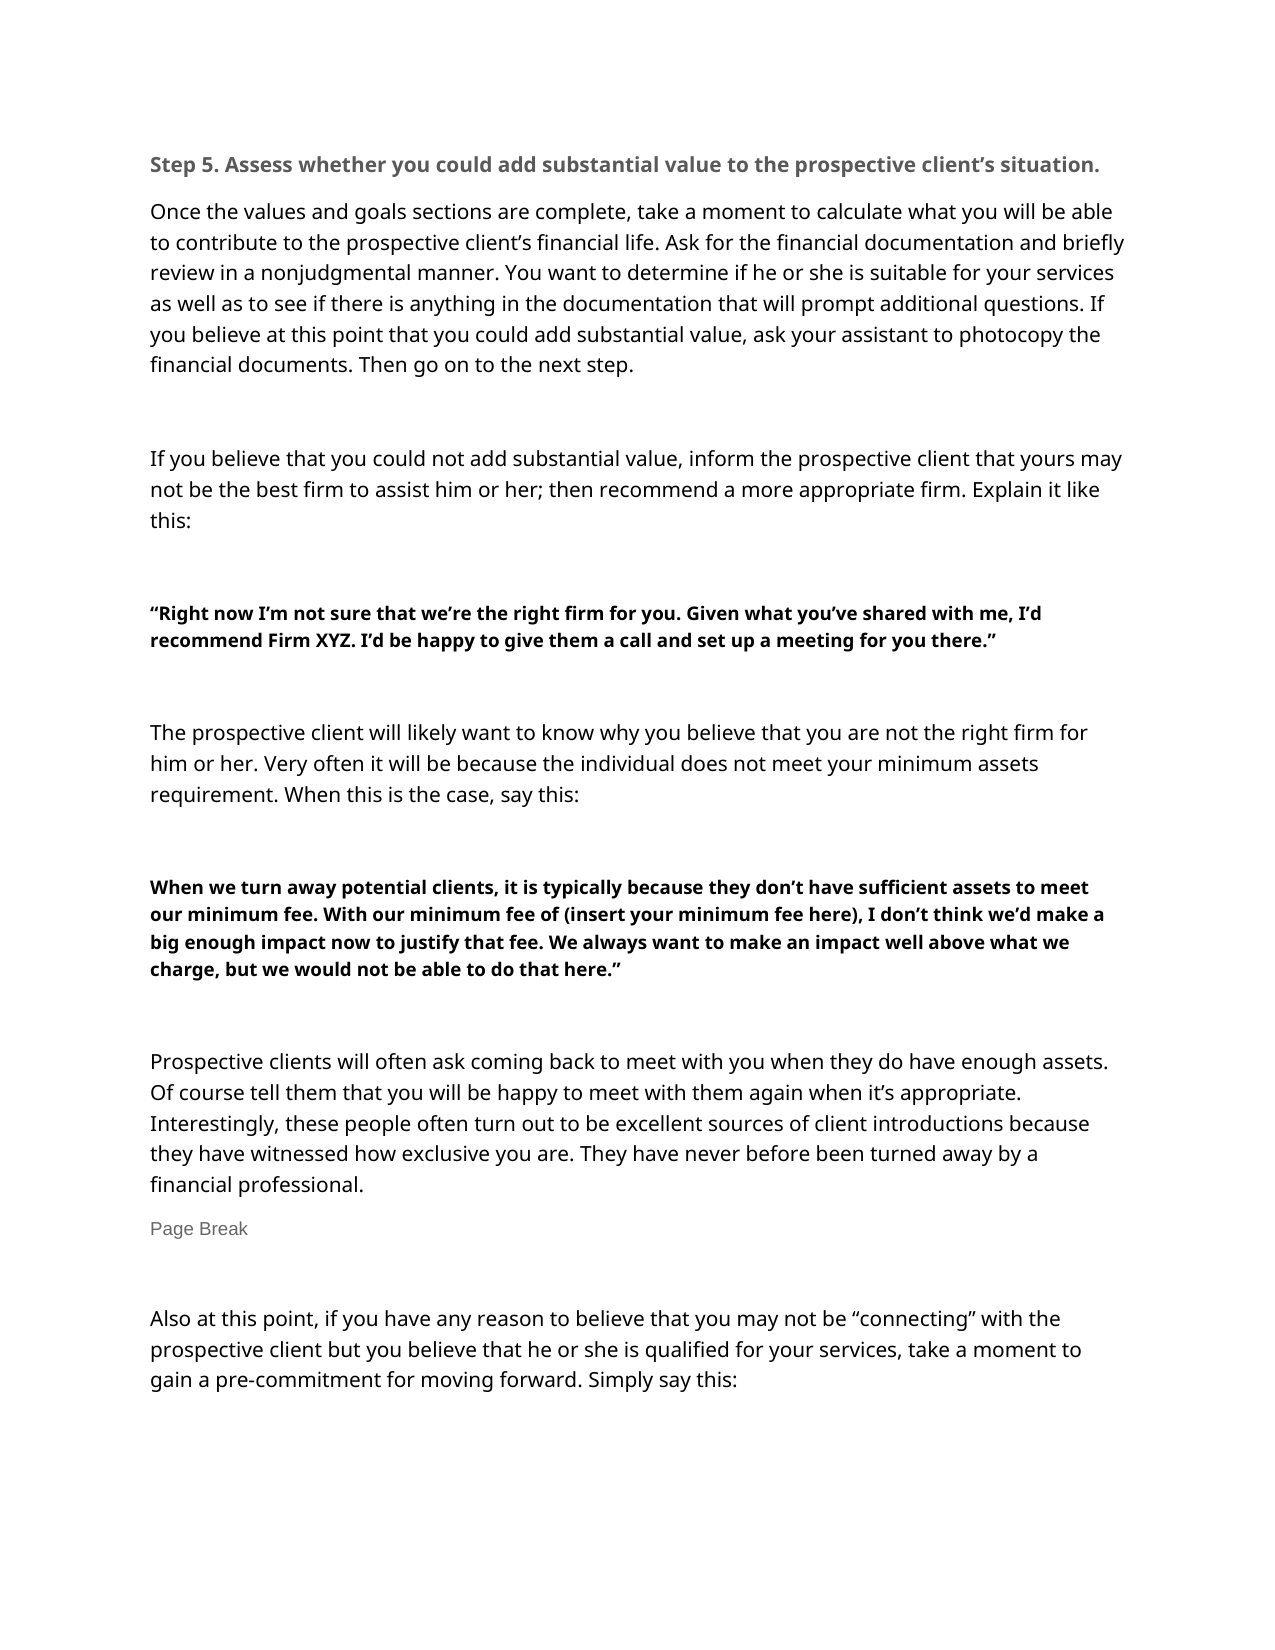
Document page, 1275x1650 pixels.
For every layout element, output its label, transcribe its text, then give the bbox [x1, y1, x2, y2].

text The prospective client will likely want to know why you believe that you are not the right firm for him or her. Very often it will be because the individual does not meet your minimum assets requirement. When this is the case, say this: [150, 718, 1125, 808]
text Prospective clients will often ask coming back to meet with you when they do have enough assets. Of course tell them that you will be happy to meet with them again when it’s appropriate. Interestingly, these people often turn out to be excellent sources of client introductions because they have witnessed how exclusive you are. They have never before been turned away by a financial professional. [150, 1047, 1125, 1198]
text If you believe that you could not add substantial value, inform the prospective client that yours may not be the best firm to assist him or her; then recommend a more appropriate firm. Explain it like this: [150, 444, 1125, 534]
text Page Break [150, 1217, 1125, 1239]
text Also at this point, if you have any reason to believe that you may not be “connecting” with the prospective client but you believe that he or she is qualified for your services, take a moment to gain a pre-commitment for moving forward. Simply say this: [150, 1304, 1125, 1394]
text Step 5. Assess whether you could add substantial value to the prospective client’s situation. [150, 150, 1125, 178]
text “Right now I’m not sure that we’re the right firm for you. Given what you’ve shared with me, I’d recommend Firm XYZ. I’d be happy to give them a call and set up a meeting for you there.” [150, 600, 1125, 653]
text When we turn away potential clients, it is typically because they don’t have sufficient assets to meet our minimum fee. With our minimum fee of (insert your minimum fee here), I don’t think we’d make a big enough impact now to justify that fee. We always want to make an impact well above what we charge, but we would not be able to do that here.” [150, 874, 1125, 982]
text Once the values and goals sections are complete, take a moment to calculate what you will be able to contribute to the prospective client’s financial life. Ask for the financial documentation and briefly review in a nonjudgmental manner. You want to determine if he or she is suitable for your services as well as to see if there is anything in the documentation that will prompt additional questions. If you believe at this point that you could add substantial value, ask your assistant to photocopy the financial documents. Then go on to the next step. [150, 197, 1125, 379]
